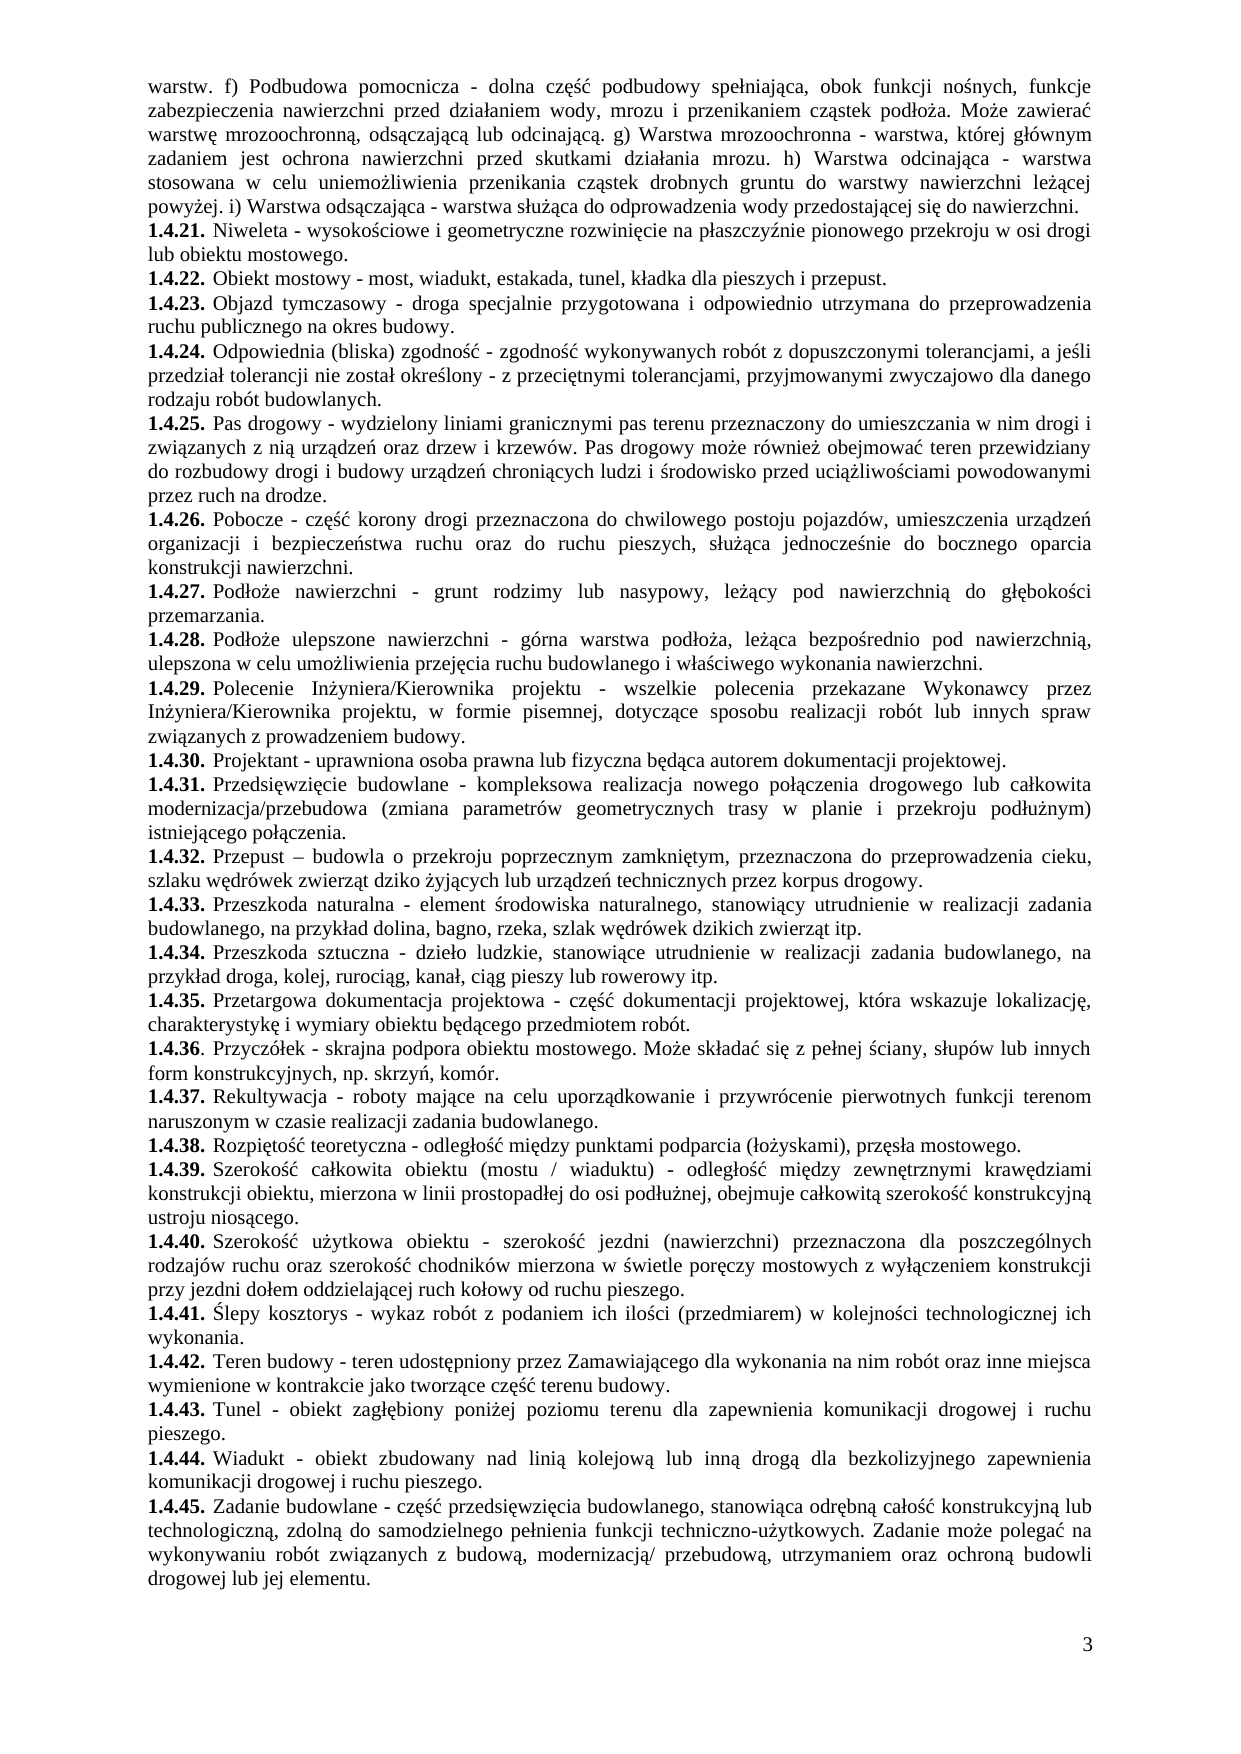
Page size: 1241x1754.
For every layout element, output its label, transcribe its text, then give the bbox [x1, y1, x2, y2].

text 1.4.29. Polecenie Inżyniera/Kierownika projektu - wszelkie polecenia przekazane Wykonawcy przez Inżyniera/Kierownika projektu, w formie pisemnej, dotyczące sposobu realizacji robót lub innych spraw związanych z prowadzeniem budowy. [148, 675, 1093, 748]
text 1.4.32. Przepust – budowla o przekroju poprzecznym zamkniętym, przeznaczona do przeprowadzenia cieku, szlaku wędrówek zwierząt dziko żyjących lub urządzeń technicznych przez korpus drogowy. [148, 844, 1093, 892]
text 1.4.31. Przedsięwzięcie budowlane - kompleksowa realizacja nowego połączenia drogowego lub całkowita modernizacja/przebudowa (zmiana parametrów geometrycznych trasy w planie i przekroju podłużnym) istniejącego połączenia. [148, 772, 1093, 844]
text 1.4.37. Rekultywacja - roboty mające na celu uporządkowanie i przywrócenie pierwotnych funkcji terenom naruszonym w czasie realizacji zadania budowlanego. [148, 1084, 1093, 1133]
text 1.4.23. Objazd tymczasowy - droga specjalnie przygotowana i odpowiednio utrzymana do przeprowadzenia ruchu publicznego na okres budowy. [148, 290, 1093, 338]
text 1.4.40. Szerokość użytkowa obiektu - szerokość jezdni (nawierzchni) przeznaczona dla poszczególnych rodzajów ruchu oraz szerokość chodników mierzona w świetle poręczy mostowych z wyłączeniem konstrukcji przy jezdni dołem oddzielającej ruch kołowy od ruchu pieszego. [148, 1229, 1093, 1301]
text 1.4.21. Niweleta - wysokościowe i geometryczne rozwinięcie na płaszczyźnie pionowego przekroju w osi drogi lub obiektu mostowego. [148, 218, 1093, 266]
text 1.4.34. Przeszkoda sztuczna - dzieło ludzkie, stanowiące utrudnienie w realizacji zadania budowlanego, na przykład droga, kolej, rurociąg, kanał, ciąg pieszy lub rowerowy itp. [148, 940, 1093, 988]
text 1.4.35. Przetargowa dokumentacja projektowa - część dokumentacji projektowej, która wskazuje lokalizację, charakterystykę i wymiary obiektu będącego przedmiotem robót. [148, 988, 1093, 1036]
text 1.4.42. Teren budowy - teren udostępniony przez Zamawiającego dla wykonania na nim robót oraz inne miejsca wymienione w kontrakcie jako tworzące część terenu budowy. [148, 1349, 1093, 1397]
text 1.4.30. Projektant - uprawniona osoba prawna lub fizyczna będąca autorem dokumentacji projektowej. [148, 748, 1093, 772]
text 1.4.39. Szerokość całkowita obiektu (mostu / wiaduktu) - odległość między zewnętrznymi krawędziami konstrukcji obiektu, mierzona w linii prostopadłej do osi podłużnej, obejmuje całkowitą szerokość konstrukcyjną ustroju niosącego. [148, 1157, 1093, 1229]
text 1.4.24. Odpowiednia (bliska) zgodność - zgodność wykonywanych robót z dopuszczonymi tolerancjami, a jeśli przedział tolerancji nie został określony - z przeciętnymi tolerancjami, przyjmowanymi zwyczajowo dla danego rodzaju robót budowlanych. [148, 338, 1093, 411]
text 1.4.27. Podłoże nawierzchni - grunt rodzimy lub nasypowy, leżący pod nawierzchnią do głębokości przemarzania. [148, 579, 1093, 627]
text 1.4.26. Pobocze - część korony drogi przeznaczona do chwilowego postoju pojazdów, umieszczenia urządzeń organizacji i bezpieczeństwa ruchu oraz do ruchu pieszych, służąca jednocześnie do bocznego oparcia konstrukcji nawierzchni. [148, 507, 1093, 579]
text 1.4.43. Tunel - obiekt zagłębiony poniżej poziomu terenu dla zapewnienia komunikacji drogowej i ruchu pieszego. [148, 1397, 1093, 1445]
text 1.4.41. Ślepy kosztorys - wykaz robót z podaniem ich ilości (przedmiarem) w kolejności technologicznej ich wykonania. [148, 1301, 1093, 1349]
text 1.4.36. Przyczółek - skrajna podpora obiektu mostowego. Może składać się z pełnej ściany, słupów lub innych form konstrukcyjnych, np. skrzyń, komór. [148, 1036, 1093, 1084]
text 1.4.22. Obiekt mostowy - most, wiadukt, estakada, tunel, kładka dla pieszych i przepust. [148, 266, 1093, 290]
text 1.4.33. Przeszkoda naturalna - element środowiska naturalnego, stanowiący utrudnienie w realizacji zadania budowlanego, na przykład dolina, bagno, rzeka, szlak wędrówek dzikich zwierząt itp. [148, 892, 1093, 940]
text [148, 74, 1093, 218]
text 1.4.45. Zadanie budowlane - część przedsięwzięcia budowlanego, stanowiąca odrębną całość konstrukcyjną lub technologiczną, zdolną do samodzielnego pełnienia funkcji techniczno-użytkowych. Zadanie może polegać na wykonywaniu robót związanych z budową, modernizacją/ przebudową, utrzymaniem oraz ochroną budowli drogowej lub jej elementu. [148, 1493, 1093, 1590]
text 1.4.44. Wiadukt - obiekt zbudowany nad linią kolejową lub inną drogą dla bezkolizyjnego zapewnienia komunikacji drogowej i ruchu pieszego. [148, 1445, 1093, 1493]
text 1.4.38. Rozpiętość teoretyczna - odległość między punktami podparcia (łożyskami), przęsła mostowego. [148, 1133, 1093, 1157]
text 1.4.28. Podłoże ulepszone nawierzchni - górna warstwa podłoża, leżąca bezpośrednio pod nawierzchnią, ulepszona w celu umożliwienia przejęcia ruchu budowlanego i właściwego wykonania nawierzchni. [148, 627, 1093, 675]
text 1.4.25. Pas drogowy - wydzielony liniami granicznymi pas terenu przeznaczony do umieszczania w nim drogi i związanych z nią urządzeń oraz drzew i krzewów. Pas drogowy może również obejmować teren przewidziany do rozbudowy drogi i budowy urządzeń chroniących ludzi i środowisko przed uciążliwościami powodowanymi przez ruch na drodze. [148, 411, 1093, 507]
